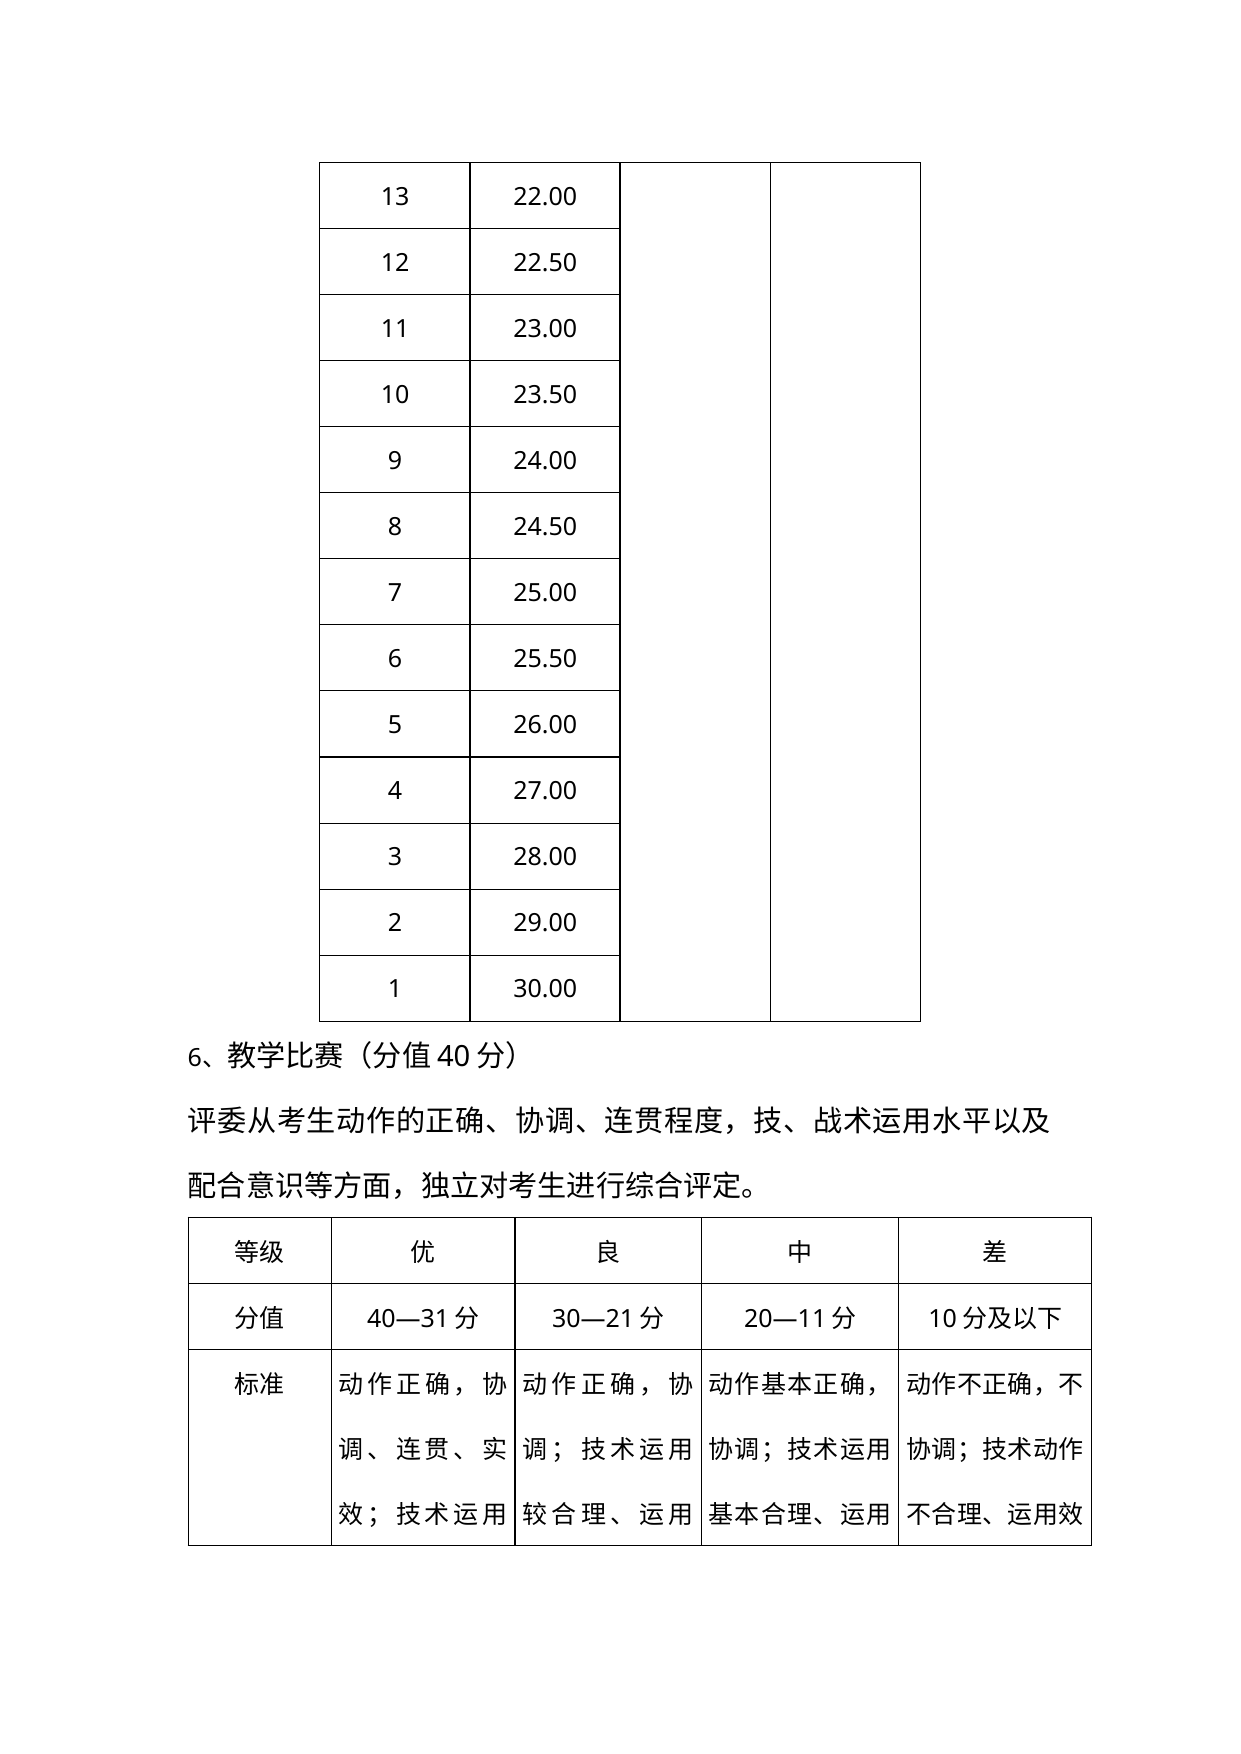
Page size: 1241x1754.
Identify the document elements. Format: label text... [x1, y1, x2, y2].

table_cell 27.00 [471, 758, 619, 822]
table_header 差 [899, 1218, 1091, 1283]
table_cell 30.00 [471, 956, 619, 1021]
table_cell 25.50 [471, 625, 619, 690]
table_cell 24.50 [471, 493, 619, 558]
table_cell 28.00 [471, 824, 619, 888]
table_header 优 [332, 1218, 514, 1283]
table_cell 25.00 [471, 559, 619, 624]
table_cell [332, 1350, 514, 1545]
text 评委从考生动作的正确、协调、连贯程度，技、战术运用水平以及配合意识等方面，独立对考生进行综合评定。 [187, 1087, 1053, 1217]
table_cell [702, 1350, 898, 1545]
table_cell 12 [320, 229, 469, 294]
table_cell 23.50 [471, 361, 619, 426]
table_cell 6 [320, 625, 469, 690]
table_cell 4 [320, 758, 469, 822]
table_cell 24.00 [471, 427, 619, 492]
text 6、教学比赛（分值40分） [187, 1022, 1053, 1087]
table_cell 分值 [189, 1284, 331, 1349]
table_cell 5 [320, 691, 469, 756]
table_cell 26.00 [471, 691, 619, 756]
table_header 良 [516, 1218, 701, 1283]
table_header 等级 [189, 1218, 331, 1283]
table_cell 22.50 [471, 229, 619, 294]
table_cell 标准 [189, 1350, 331, 1545]
table_cell 3 [320, 824, 469, 888]
table_cell 20—11分 [702, 1284, 898, 1349]
table_cell 9 [320, 427, 469, 492]
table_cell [899, 1350, 1091, 1545]
table_cell 8 [320, 493, 469, 558]
table_cell 7 [320, 559, 469, 624]
table_cell 1 [320, 956, 469, 1021]
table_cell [516, 1350, 701, 1545]
table_cell 13 [320, 163, 469, 228]
table_cell 10分及以下 [899, 1284, 1091, 1349]
table_cell 30—21分 [516, 1284, 701, 1349]
table_cell 22.00 [471, 163, 619, 228]
table_cell 2 [320, 890, 469, 954]
table_cell 10 [320, 361, 469, 426]
table_cell 11 [320, 295, 469, 360]
table_header 中 [702, 1218, 898, 1283]
table_cell 23.00 [471, 295, 619, 360]
table_cell 29.00 [471, 890, 619, 954]
table_cell 40—31分 [332, 1284, 514, 1349]
